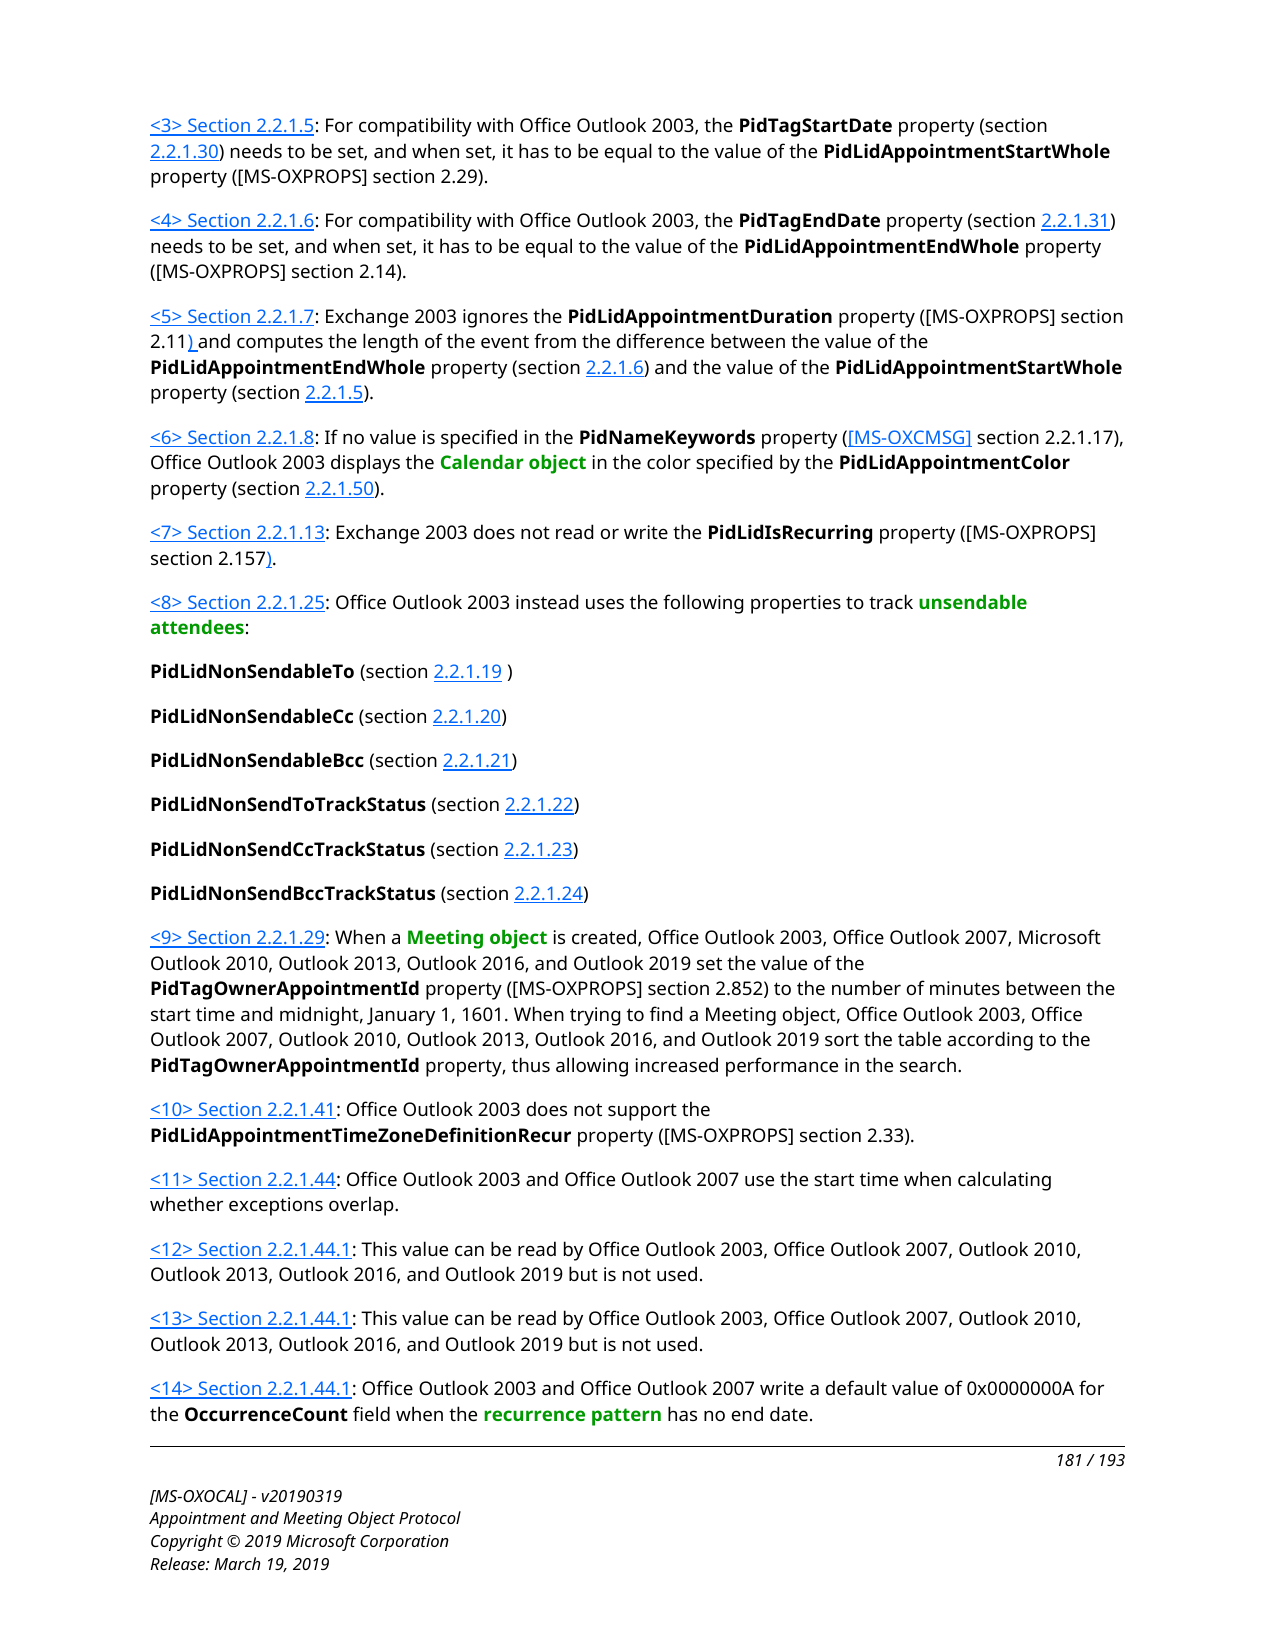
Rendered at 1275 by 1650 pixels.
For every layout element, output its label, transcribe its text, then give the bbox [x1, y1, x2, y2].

text <8> Section 2.2.1.25: Office Outlook 2003 instead uses the following properties to track unsendable attendees: [150, 589, 1125, 640]
text <5> Section 2.2.1.7: Exchange 2003 ignores the PidLidAppointmentDuration property ([MS-OXPROPS] section 2.11) and computes the length of the event from the difference between the value of the PidLidAppointmentEndWhole property (section 2.2.1.6) and the value of the PidLidAppointmentStartWhole property (section 2.2.1.5). [150, 303, 1125, 405]
text PidLidNonSendableBcc (section 2.2.1.21) [150, 747, 1125, 773]
text <6> Section 2.2.1.8: If no value is specified in the PidNameKeywords property ([MS-OXCMSG] section 2.2.1.17), Office Outlook 2003 displays the Calendar object in the color specified by the PidLidAppointmentColor property (section 2.2.1.50). [150, 424, 1125, 501]
text PidLidNonSendableCc (section 2.2.1.20) [150, 703, 1125, 729]
text PidLidNonSendCcTrackStatus (section 2.2.1.23) [150, 836, 1125, 861]
text <14> Section 2.2.1.44.1: Office Outlook 2003 and Office Outlook 2007 write a default value of 0x0000000A for the OccurrenceCount field when the recurrence pattern has no end date. [150, 1376, 1125, 1427]
text PidLidNonSendToTrackStatus (section 2.2.1.22) [150, 792, 1125, 817]
text <13> Section 2.2.1.44.1: This value can be read by Office Outlook 2003, Office Outlook 2007, Outlook 2010, Outlook 2013, Outlook 2016, and Outlook 2019 but is not used. [150, 1306, 1125, 1357]
text <9> Section 2.2.1.29: When a Meeting object is created, Office Outlook 2003, Office Outlook 2007, Microsoft Outlook 2010, Outlook 2013, Outlook 2016, and Outlook 2019 set the value of the PidTagOwnerAppointmentId property ([MS-OXPROPS] section 2.852) to the number of minutes between the start time and midnight, January 1, 1601. When trying to find a Meeting object, Office Outlook 2003, Office Outlook 2007, Outlook 2010, Outlook 2013, Outlook 2016, and Outlook 2019 sort the table according to the PidTagOwnerAppointmentId property, thus allowing increased performance in the search. [150, 924, 1125, 1078]
text PidLidNonSendBccTrackStatus (section 2.2.1.24) [150, 880, 1125, 906]
text <11> Section 2.2.1.44: Office Outlook 2003 and Office Outlook 2007 use the start time when calculating whether exceptions overlap. [150, 1166, 1125, 1217]
text <12> Section 2.2.1.44.1: This value can be read by Office Outlook 2003, Office Outlook 2007, Outlook 2010, Outlook 2013, Outlook 2016, and Outlook 2019 but is not used. [150, 1236, 1125, 1287]
text PidLidNonSendableTo (section 2.2.1.19 ) [150, 659, 1125, 684]
text <10> Section 2.2.1.41: Office Outlook 2003 does not support the PidLidAppointmentTimeZoneDefinitionRecur property ([MS-OXPROPS] section 2.33). [150, 1096, 1125, 1147]
text <3> Section 2.2.1.5: For compatibility with Office Outlook 2003, the PidTagStartDate property (section 2.2.1.30) needs to be set, and when set, it has to be equal to the value of the PidLidAppointmentStartWhole property ([MS-OXPROPS] section 2.29). [150, 112, 1125, 189]
text <7> Section 2.2.1.13: Exchange 2003 does not read or write the PidLidIsRecurring property ([MS-OXPROPS] section 2.157). [150, 519, 1125, 570]
text <4> Section 2.2.1.6: For compatibility with Office Outlook 2003, the PidTagEndDate property (section 2.2.1.31) needs to be set, and when set, it has to be equal to the value of the PidLidAppointmentEndWhole property ([MS-OXPROPS] section 2.14). [150, 208, 1125, 284]
